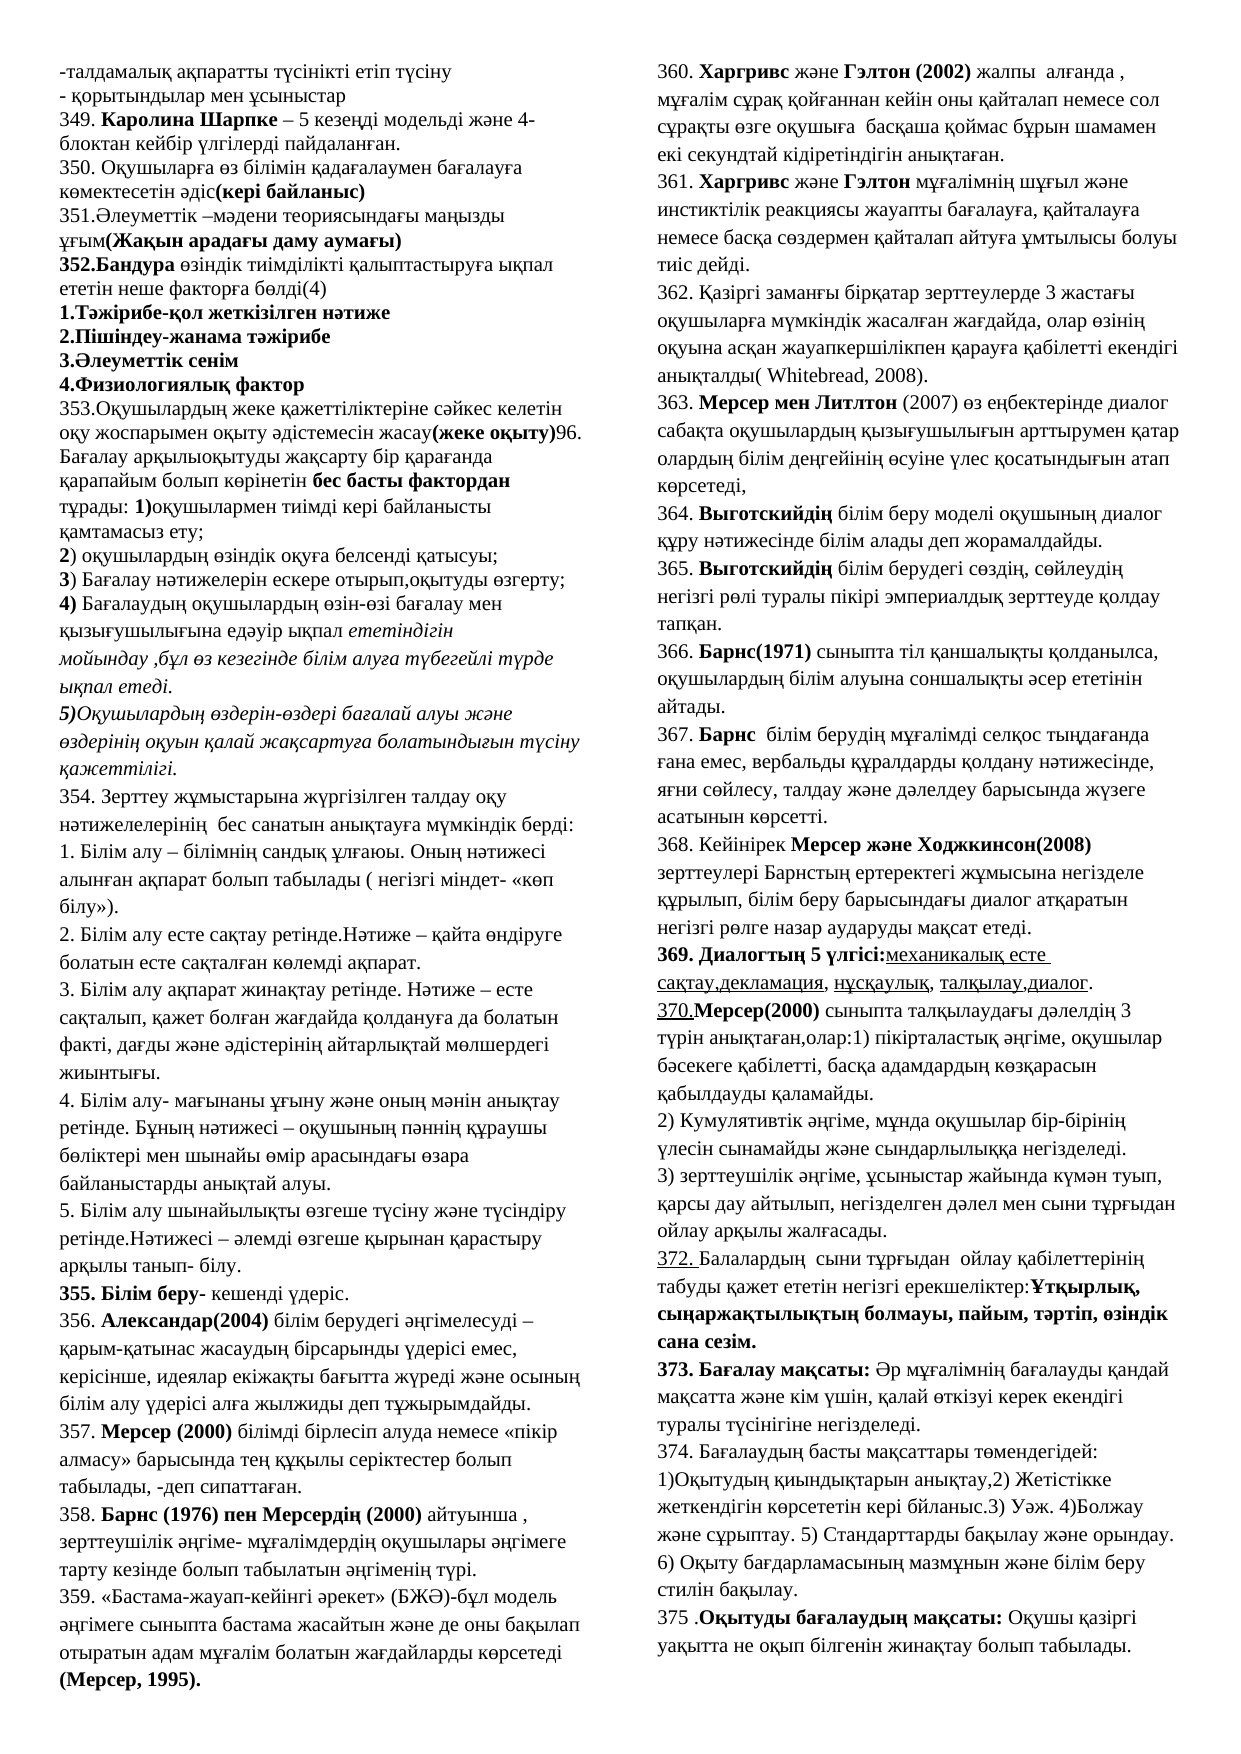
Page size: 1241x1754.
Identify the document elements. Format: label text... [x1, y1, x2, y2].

text 349. Каролина Шарпке – 5 кезеңді модельді және 4-блоктан кейбір үлгілерді пайдаланған. [59, 107, 583, 155]
text 364. Выготскийдің білім беру моделі оқушының диалог құру нәтижесінде білім алады деп жорамалдайды. [657, 501, 1181, 552]
list 3) Бағалау нәтижелерін ескере отырып,оқытуды өзгерту; [59, 567, 583, 591]
text 369. Диалогтың 5 үлгісі:механикалық есте сақтау,декламация, нұсқаулық, талқылау,диалог. [657, 942, 1181, 994]
text 357. Мерсер (2000) білімді бірлесіп алуда немесе «пікір алмасу» барысында тең құқылы серіктестер болып табылады, -деп сипаттаған. [59, 1419, 583, 1498]
list 2.Пішіндеу-жанама тәжірибе [59, 324, 583, 348]
text 351.Әлеуметтік –мәдени теориясындағы маңызды ұғым(Жақын арадағы даму аумағы) [59, 203, 583, 252]
text 370.Мерсер(2000) сыныпта талқылаудағы дәлелдің 3 түрін анықтаған,олар:1) пікірталастық әңгіме, оқушылар бәсекеге қабілетті, басқа адамдардың көзқарасын қабылдауды қаламайды. [657, 998, 1181, 1104]
text 354. Зерттеу жұмыстарына жүргізілген талдау оқу нәтижелелерінің бес санатын анықтауға мүмкіндік берді: [59, 784, 583, 836]
text 367. Барнс білім берудің мұғалімді селқос тыңдағанда ғана емес, вербальды құралдарды қолдану нәтижесінде, яғни сөйлесу, талдау және дәлелдеу барысында жүзеге асатынын көрсетті. [657, 722, 1181, 828]
text 5. Білім алу шынайылықты өзгеше түсіну және түсіндіру ретінде.Нәтижесі – әлемді өзгеше қырынан қарастыру арқылы танып- білу. [59, 1198, 583, 1277]
text 361. Харгривс және Гэлтон мұғалімнің шұғыл және инстиктілік реакциясы жауапты бағалауға, қайталауға немесе басқа сөздермен қайталап айтуға ұмтылысы болуы тиіс дейді. [657, 169, 1181, 276]
text 1. Білім алу – білімнің сандық ұлғаюы. Оның нәтижесі алынған ақпарат болып табылады ( негізгі міндет- «көп білу»). [59, 839, 583, 918]
text 6) Оқыту бағдарламасының мазмұнын және білім беру стилін бақылау. [657, 1550, 1181, 1601]
text 358. Барнс (1976) пен Мерсердің (2000) айтуынша , зерттеушілік әңгіме- мұғалімдердің оқушылары әңгімеге тарту кезінде болып табылатын әңгіменің түрі. [59, 1502, 583, 1581]
text 5)Оқушылардың өздерін-өздері бағалай алуы және өздерінің оқуын қалай жақсартуға болатындығын түсіну қажеттілігі. [59, 701, 583, 780]
text 360. Харгривс және Гэлтон (2002) жалпы алғанда , мұғалім сұрақ қойғаннан кейін оны қайталап немесе сол сұрақты өзге оқушыға басқаша қоймас бұрын шамамен екі секундтай кідіретіндігін анықтаған. [657, 59, 1181, 166]
text 2. Білім алу есте сақтау ретінде.Нәтиже – қайта өндіруге болатын есте сақталған көлемді ақпарат. [59, 922, 583, 974]
list 1.Тәжірибе-қол жеткізілген нәтиже [59, 300, 583, 324]
text 362. Қазіргі заманғы бірқатар зерттеулерде 3 жастағы оқушыларға мүмкіндік жасалған жағдайда, олар өзінің оқуына асқан жауапкершілікпен қарауға қабілетті екендігі анықталды( Whitebread, 2008). [657, 280, 1181, 387]
text 350. Оқушыларға өз білімін қадағалаумен бағалауға көмектесетін әдіс(кері байланыс) [59, 155, 583, 203]
text 374. Бағалаудың басты мақсаттары төмендегідей: 1)Оқытудың қиындықтарын анықтау,2) Жетістікке жеткендігін көрсететін кері бйланыс.3) Уәж. 4)Болжау және сұрыптау. 5) Стандарттарды бақылау және орындау. [657, 1439, 1181, 1546]
text 363. Мерсер мен Литлтон (2007) өз еңбектерінде диалог сабақта оқушылардың қызығушылығын арттырумен қатар олардың білім деңгейінің өсуіне үлес қосатындығын атап көрсетеді, [657, 390, 1181, 497]
text 352.Бандура өзіндік тиімділікті қалыптастыруға ықпал ететін неше факторға бөлді(4) [59, 252, 583, 300]
text 359. «Бастама-жауап-кейінгі әрекет» (БЖӘ)-бұл модель әңгімеге сыныпта бастама жасайтын және де оны бақылап отыратын адам мұғалім болатын жағдайларды көрсетеді (Мерсер, 1995). [59, 1584, 583, 1691]
list 2) оқушылардың өзіндік оқуға белсенді қатысуы; [59, 543, 583, 567]
text 368. Кейінірек Мерсер және Ходжкинсон(2008) зерттеулері Барнстың ертеректегі жұмысына негізделе құрылып, білім беру барысындағы диалог атқаратын негізгі рөлге назар аударуды мақсат етеді. [657, 832, 1181, 939]
list 353.Оқушылардың жеке қажеттіліктеріне сәйкес келетін оқу жоспарымен оқыту әдістемесін жасау(жеке оқыту)96. Бағалау арқылыоқытуды жақсарту бір қарағанда қарапайым болып көрінетін бес басты фактордан тұрады: 1)оқушылармен тиімді кері байланысты қамтамасыз ету; [59, 396, 583, 543]
text 3. Білім алу ақпарат жинақтау ретінде. Нәтиже – есте сақталып, қажет болған жағдайда қолдануға да болатын факті, дағды және әдістерінің айтарлықтай мөлшердегі жиынтығы. [59, 977, 583, 1084]
text 4. Білім алу- мағынаны ұғыну және оның мәнін анықтау ретінде. Бұның нәтижесі – оқушының пәннің құраушы бөліктері мен шынайы өмір арасындағы өзара байланыстарды анықтай алуы. [59, 1088, 583, 1194]
text 366. Барнс(1971) сыныпта тіл қаншалықты қолданылса, оқушылардың білім алуына соншалықты әсер ететінін айтады. [657, 639, 1181, 718]
text 4) Бағалаудың оқушылардың өзін-өзі бағалау мен қызығушылығына едәуір ықпал ететіндігін мойындау ,бұл өз кезегінде білім алуға түбегейлі түрде ықпал етеді. [59, 591, 583, 698]
list 4.Физиологиялық фактор [59, 372, 583, 396]
text 355. Білім беру- кешенді үдеріс. [59, 1281, 583, 1305]
text 365. Выготскийдің білім берудегі сөздің, сөйлеудің негізгі рөлі туралы пікірі эмпериалдық зерттеуде қолдау тапқан. [657, 556, 1181, 635]
text 372. Балалардың сыни тұрғыдан ойлау қабілеттерінің табуды қажет ететін негізгі ерекшеліктер:Ұтқырлық, сыңаржақтылықтың болмауы, пайым, тәртіп, өзіндік сана сезім. [657, 1246, 1181, 1353]
text 373. Бағалау мақсаты: Әр мұғалімнің бағалауды қандай мақсатта және кім үшін, қалай өткізуі керек екендігі туралы түсінігіне негізделеді. [657, 1356, 1181, 1436]
text 3) зерттеушілік әңгіме, ұсыныстар жайында күмән туып, қарсы дау айтылып, негізделген дәлел мен сыни тұрғыдан ойлау арқылы жалғасады. [657, 1163, 1181, 1242]
text 2) Кумулятивтік әңгіме, мұнда оқушылар бір-бірінің үлесін сынамайды және сындарлылыққа негізделеді. [657, 1108, 1181, 1160]
text 356. Александар(2004) білім берудегі әңгімелесуді –қарым-қатынас жасаудың бірсарынды үдерісі емес, керісінше, идеялар екіжақты бағытта жүреді және осының білім алу үдерісі алға жылжиды деп тұжырымдайды. [59, 1308, 583, 1415]
text 375 .Оқытуды бағалаудың мақсаты: Оқушы қазіргі уақытта не оқып білгенін жинақтау болып табылады. [657, 1605, 1181, 1657]
list 3.Әлеуметтік сенім [59, 348, 583, 372]
